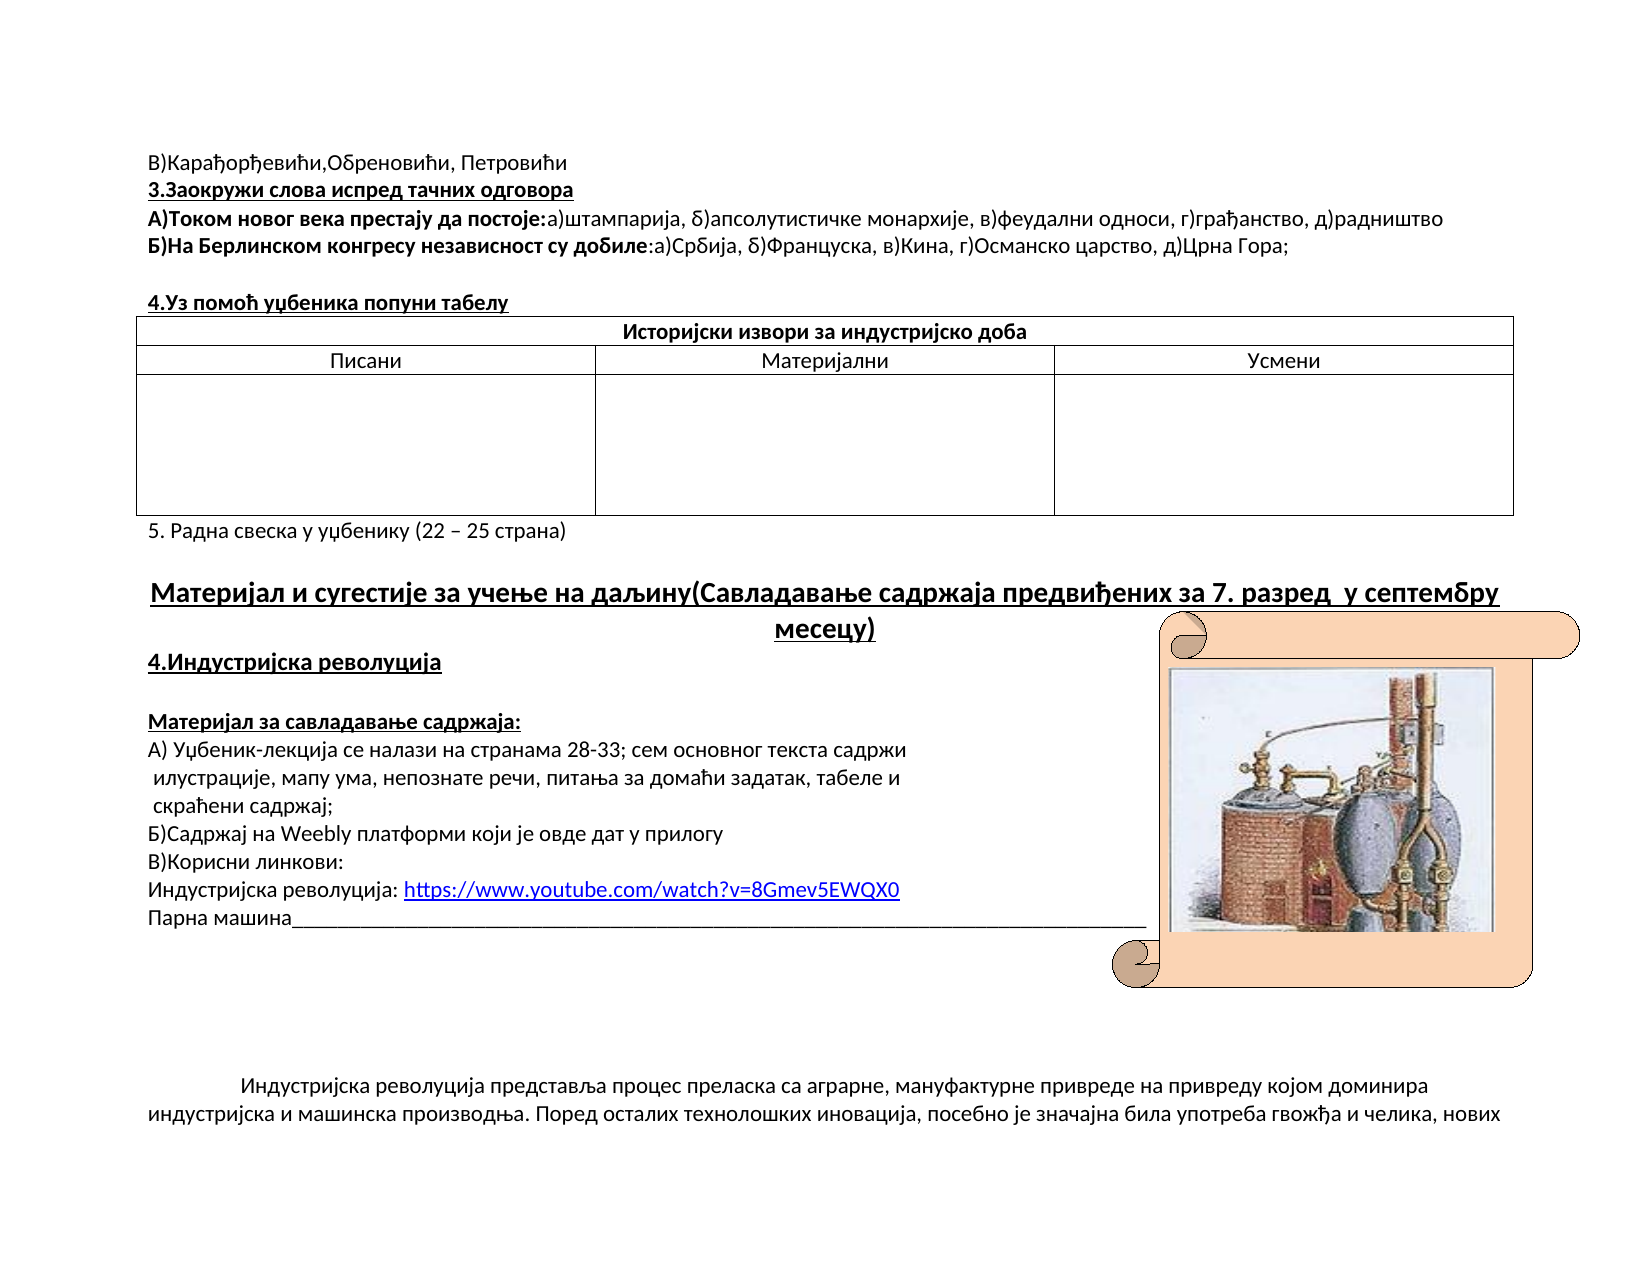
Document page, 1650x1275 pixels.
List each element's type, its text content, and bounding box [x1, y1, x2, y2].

text Индустријска револуција: https://www.youtube.com/watch?v=8Gmev5EWQX0 [148, 875, 1159, 903]
table_cell Усмени [1055, 346, 1513, 374]
table_header Историјски извори за индустријско доба [137, 317, 1513, 345]
table_cell [596, 375, 1054, 515]
text Материјал за савладавање садржаја: [148, 707, 1159, 735]
text 3.Заокружи слова испред тачних одговора [148, 176, 1502, 204]
text В)Карађорђевићи,Обреновићи, Петровићи [148, 148, 1502, 176]
text 5. Радна свеска у уџбенику (22 – 25 страна) [148, 516, 1502, 544]
text Парна машина___________________________________________________________________________ [148, 903, 1159, 931]
text А)Током новог века престају да постоје:а)штампарија, б)апсолутистичке монархије, в)феудални односи, г)грађанство, д)радништво [148, 204, 1502, 232]
text Материјал и сугестије за учење на даљину(Савладавање садржаја предвиђених за 7. разред у септембру месецу) [148, 574, 1502, 646]
text А) Уџбеник-лекција се налази на странама 28-33; сем основног текста садржи [148, 735, 1159, 763]
table_cell Писани [137, 346, 595, 374]
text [148, 1071, 1502, 1127]
text Б)Садржај на Weebly платформи који је овде дат у прилогу [148, 819, 1159, 847]
table_cell Материјални [596, 346, 1054, 374]
text Б)На Берлинском конгресу независност су добиле:а)Србија, б)Француска, в)Кина, г)Османско царство, д)Црна Гора; [148, 232, 1502, 260]
text 4.Уз помоћ уџбеника попуни табелу [148, 288, 1502, 316]
text скраћени садржај; [148, 791, 1159, 819]
text 4.Индустријска револуција [148, 646, 1159, 676]
table_cell [1055, 375, 1513, 515]
text илустрације, мапу ума, непознате речи, питања за домаћи задатак, табеле и [148, 763, 1159, 791]
picture [1168, 667, 1496, 932]
text В)Корисни линкови: [148, 847, 1159, 875]
table_cell [137, 375, 595, 515]
